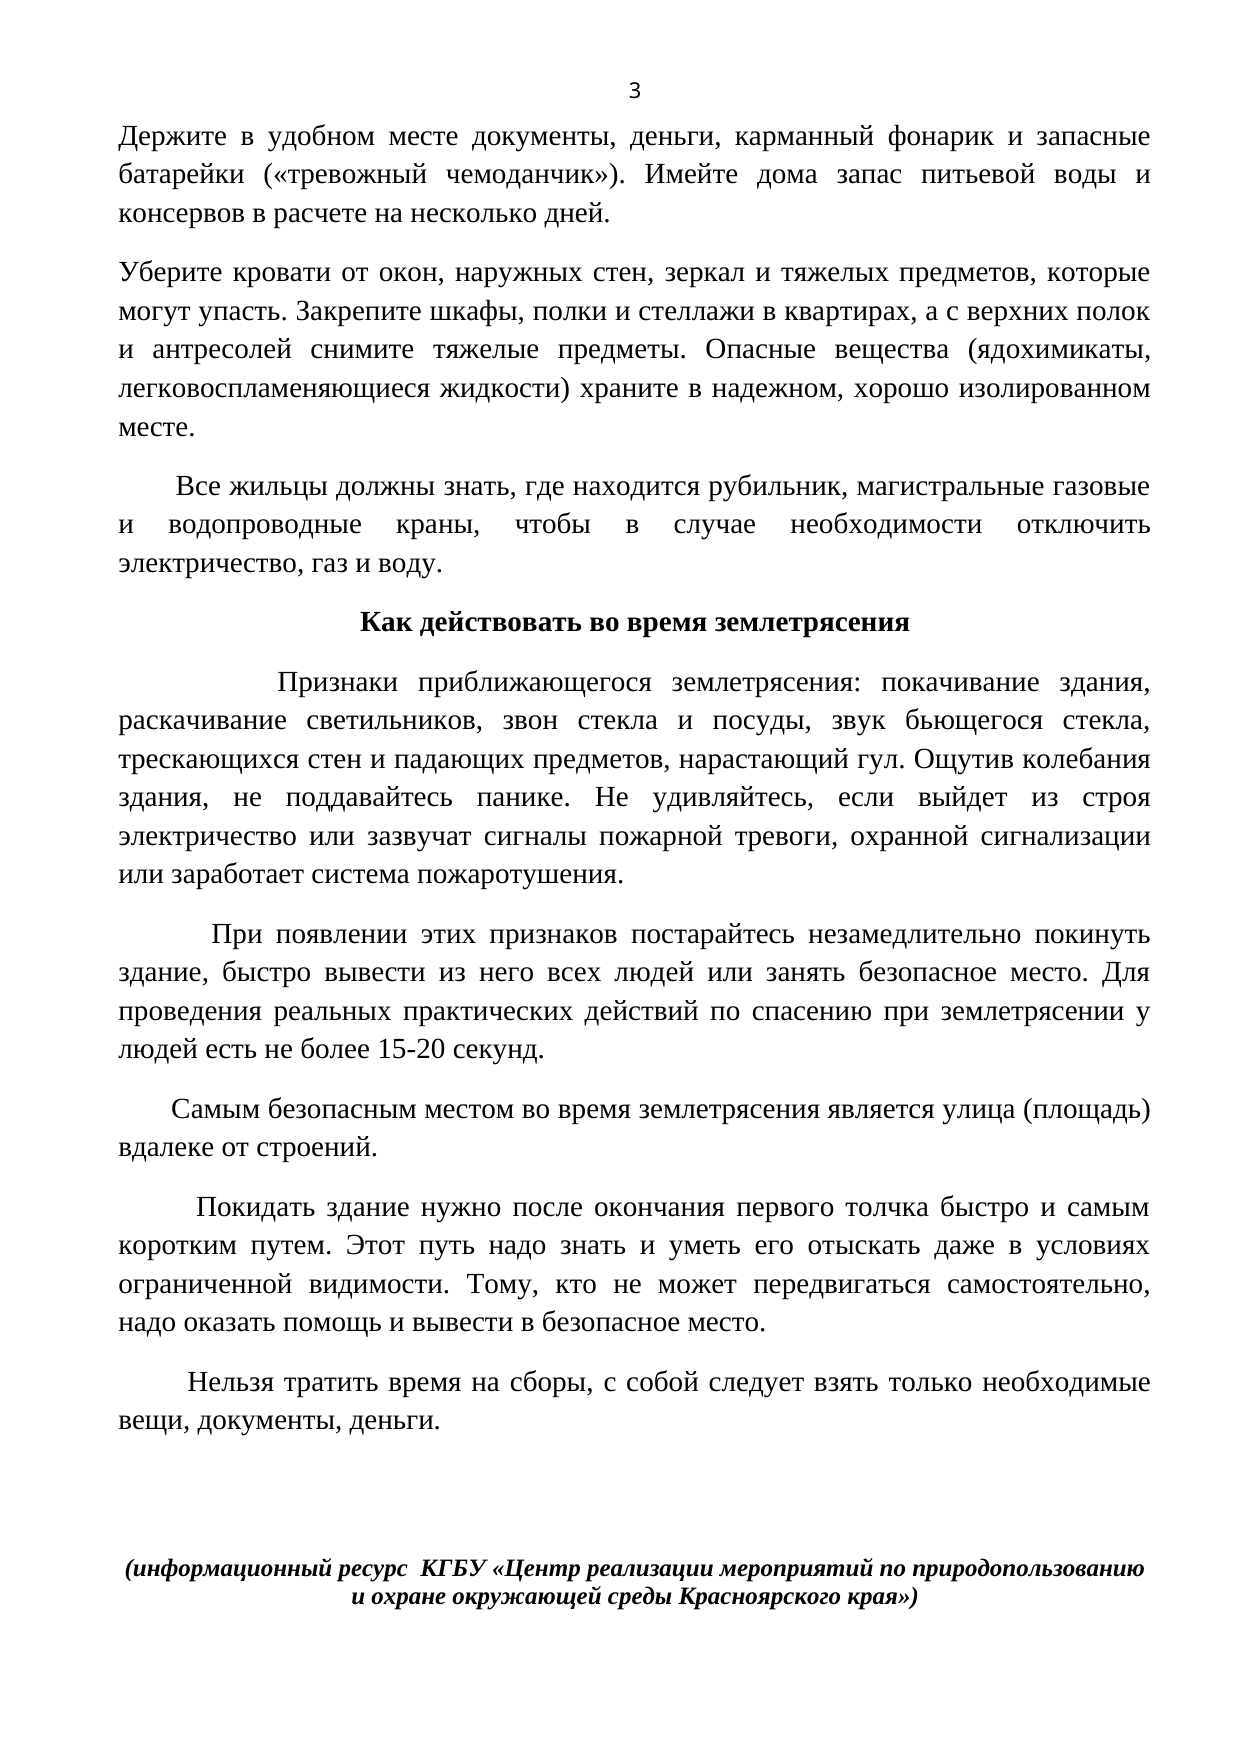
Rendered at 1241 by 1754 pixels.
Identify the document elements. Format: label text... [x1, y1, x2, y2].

text Самым безопасным местом во время землетрясения является улица (площадь) вдалеке от строений. [118, 1091, 1152, 1163]
text При появлении этих признаков постарайтесь незамедлительно покинуть здание, быстро вывести из него всех людей или занять безопасное место. Для проведения реальных практических действий по спасению при землетрясении у людей есть не более 15-20 секунд. [118, 916, 1152, 1065]
text Признаки приближающегося землетрясения: покачивание здания, раскачивание светильников, звон стекла и посуды, звук бьющегося стекла, трескающихся стен и падающих предметов, нарастающий гул. Ощутив колебания здания, не поддавайтесь панике. Не удивляйтесь, если выйдет из строя электричество или зазвучат сигналы пожарной тревоги, охранной сигнализации или заработает система пожаротушения. [118, 664, 1152, 890]
text Держите в удобном месте документы, деньги, карманный фонарик и запасные батарейки («тревожный чемоданчик»). Имейте дома запас питьевой воды и консервов в расчете на несколько дней. [118, 118, 1152, 229]
text Все жильцы должны знать, где находится рубильник, магистральные газовые и водопроводные краны, чтобы в случае необходимости отключить электричество, газ и воду. [118, 468, 1152, 579]
text Покидать здание нужно после окончания первого толчка быстро и самым коротким путем. Этот путь надо знать и уметь его отыскать даже в условиях ограниченной видимости. Тому, кто не может передвигаться самостоятельно, надо оказать помощь и вывести в безопасное место. [118, 1189, 1152, 1338]
text Уберите кровати от окон, наружных стен, зеркал и тяжелых предметов, которые могут упасть. Закрепите шкафы, полки и стеллажи в квартирах, а с верхних полок и антресолей снимите тяжелые предметы. Опасные вещества (ядохимикаты, легковоспламеняющиеся жидкости) храните в надежном, хорошо изолированном месте. [118, 254, 1152, 442]
text Нельзя тратить время на сборы, с собой следует взять только необходимые вещи, документы, деньги. [118, 1364, 1152, 1436]
text Как действовать во время землетрясения [118, 604, 1152, 638]
